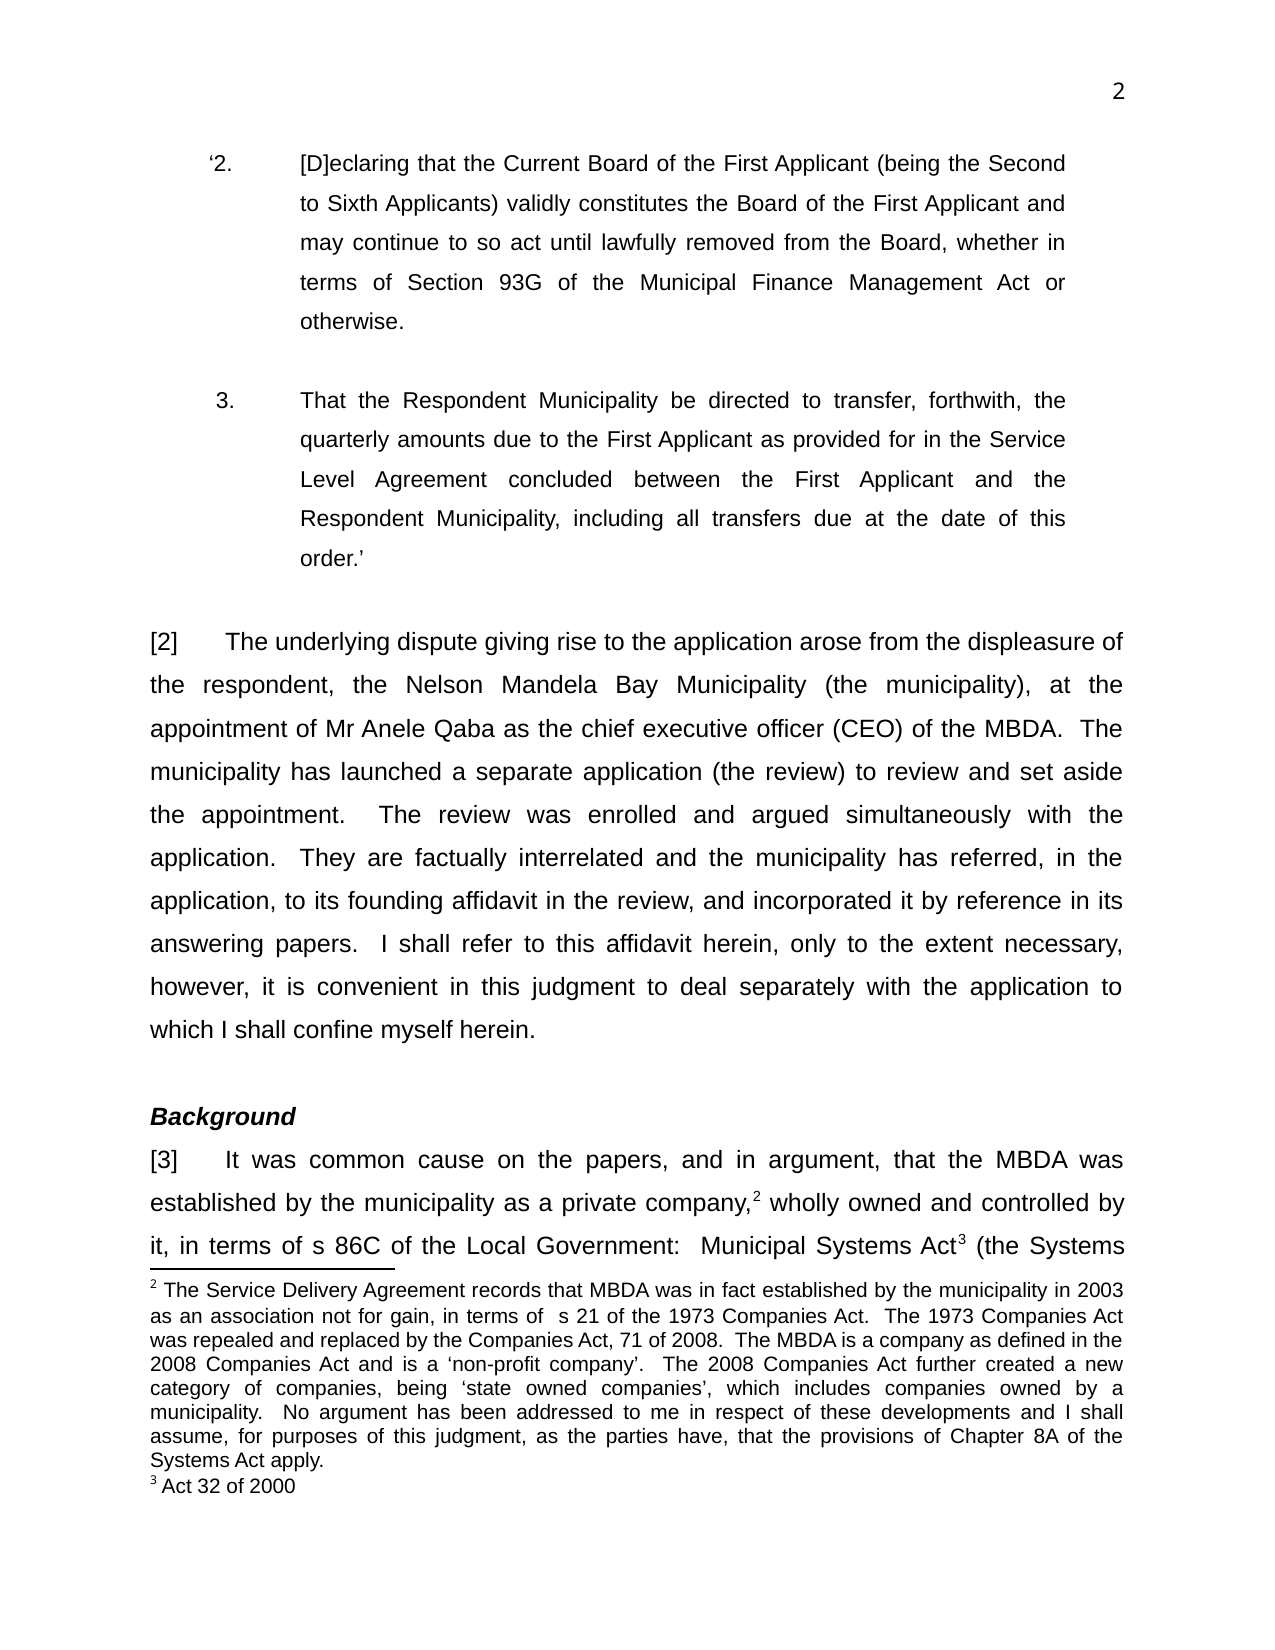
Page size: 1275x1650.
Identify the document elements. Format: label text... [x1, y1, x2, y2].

list Background [150, 1102, 1125, 1131]
list The underlying dispute giving rise to the application arose from the displeasure of the respondent, the Nelson Mandela Bay Municipality (the municipality), at the appointment of Mr Anele Qaba as the chief executive officer (CEO) of the MBDA. The municipality has launched a separate application (the review) to review and set aside the appointment. The review was enrolled and argued simultaneously with the application. They are factually interrelated and the municipality has referred, in the application, to its founding affidavit in the review, and incorporated it by reference in its answering papers. I shall refer to this affidavit herein, only to the extent necessary, however, it is convenient in this judgment to deal separately with the application to which I shall confine myself herein. [150, 627, 1125, 1044]
text ‘2. [D]eclaring that the Current Board of the First Applicant (being the Second to Sixth Applicants) validly constitutes the Board of the First Applicant and may continue to so act until lawfully removed from the Board, whether in terms of Section 93G of the Municipal Finance Management Act or otherwise. [208, 150, 1066, 334]
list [150, 1145, 1125, 1260]
list That the Respondent Municipality be directed to transfer, forthwith, the quarterly amounts due to the First Applicant as provided for in the Service Level Agreement concluded between the First Applicant and the Respondent Municipality, including all transfers due at the date of this order.’ [216, 387, 1066, 571]
